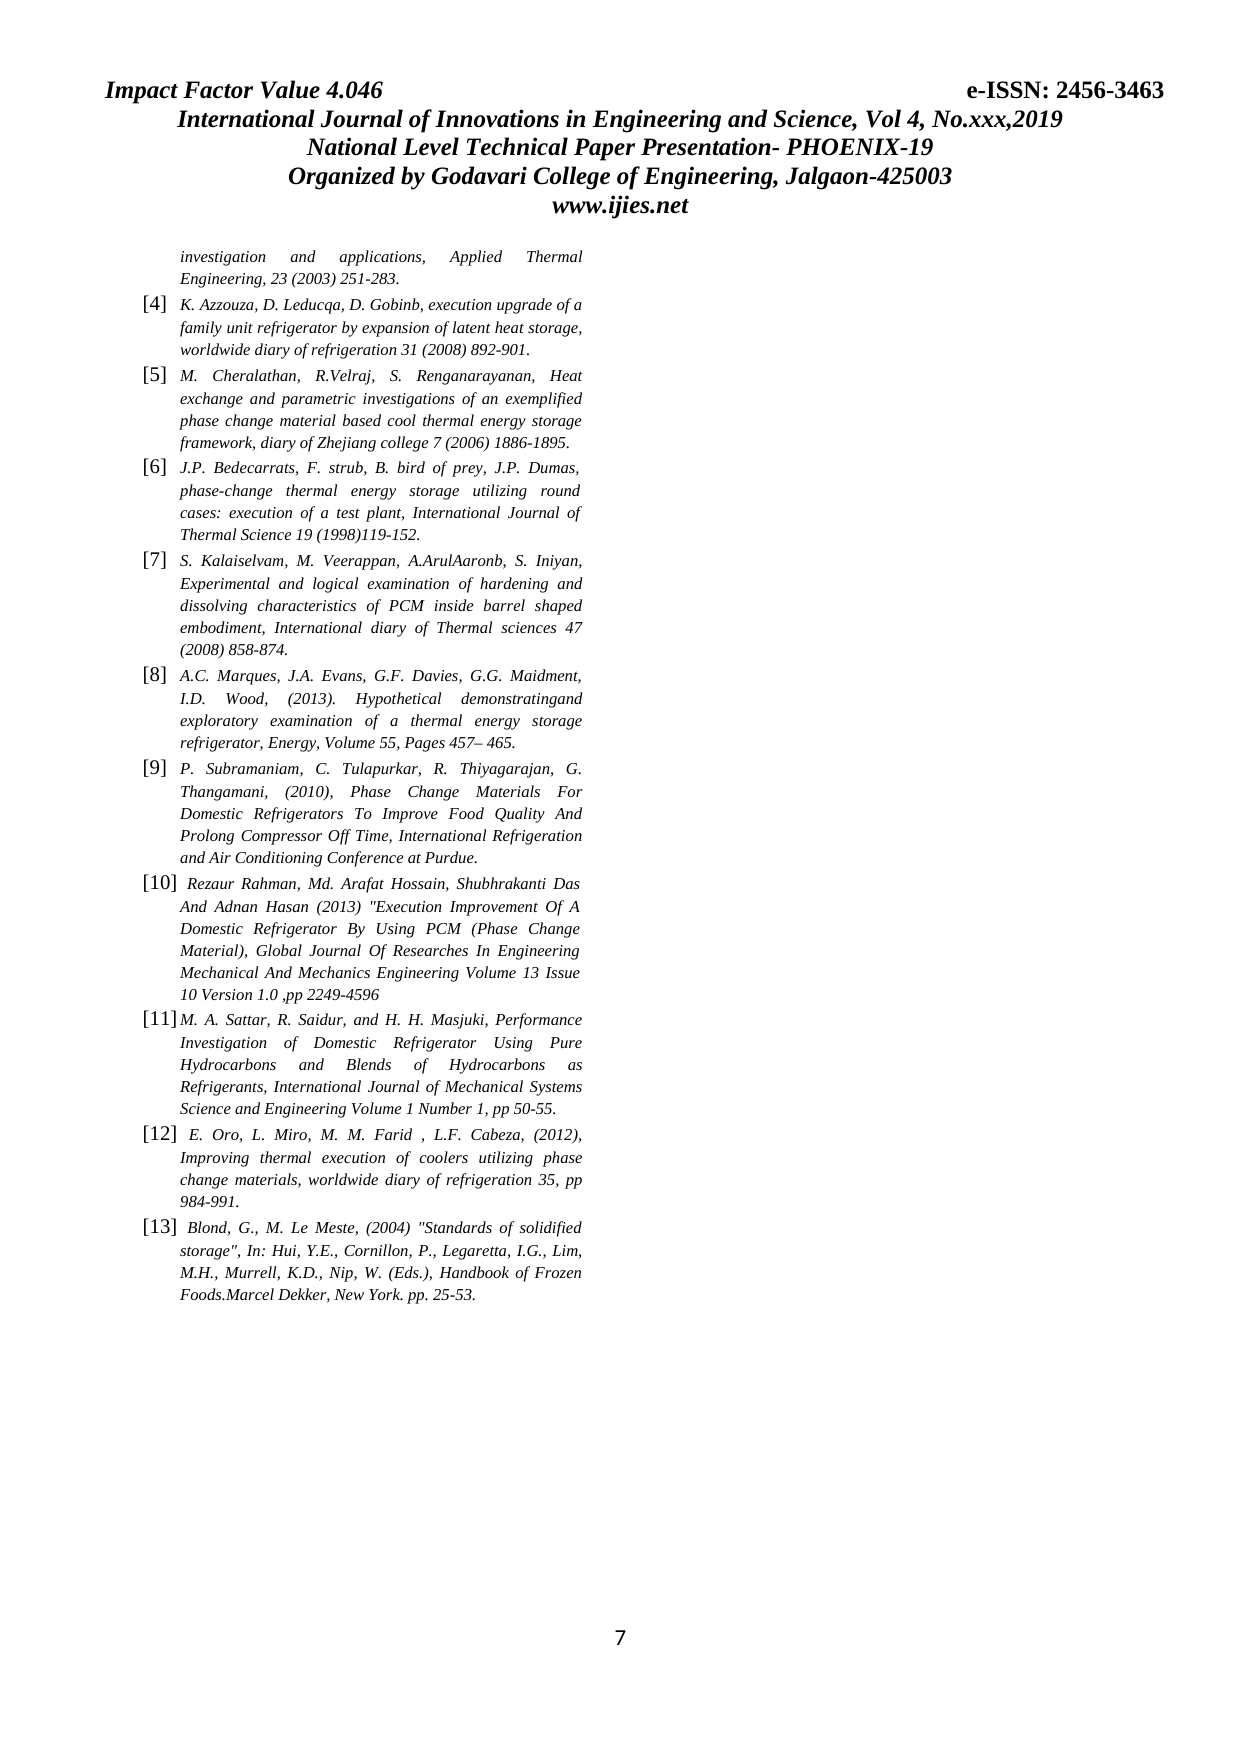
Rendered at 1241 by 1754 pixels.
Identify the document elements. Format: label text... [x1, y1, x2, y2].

list Rezaur Rahman, Md. Arafat Hossain, Shubhrakanti Das And Adnan Hasan (2013) "Execution Improvement Of A Domestic Refrigerator By Using PCM (Phase Change Material), Global Journal Of Researches In Engineering Mechanical And Mechanics Engineering Volume 13 Issue 10 Version 1.0 ,pp 2249-4596 [142, 869, 581, 1003]
list P. Subramaniam, C. Tulapurkar, R. Thiyagarajan, G. Thangamani, (2010), Phase Change Materials For Domestic Refrigerators To Improve Food Quality And Prolong Compressor Off Time, International Refrigeration and Air Conditioning Conference at Purdue. [142, 755, 583, 867]
list M. Cheralathan, R.Velraj, S. Renganarayanan, Heat exchange and parametric investigations of an exemplified phase change material based cool thermal energy storage framework, diary of Zhejiang college 7 (2006) 1886-1895. [142, 362, 583, 452]
list E. Oro, L. Miro, M. M. Farid , L.F. Cabeza, (2012), Improving thermal execution of coolers utilizing phase change materials, worldwide diary of refrigeration 35, pp 984-991. [142, 1121, 583, 1211]
list Blond, G., M. Le Meste, (2004) "Standards of solidified storage", In: Hui, Y.E., Cornillon, P., Legaretta, I.G., Lim, M.H., Murrell, K.D., Nip, W. (Eds.), Handbook of Frozen Foods.Marcel Dekker, New York. pp. 25-53. [142, 1214, 583, 1304]
list M. A. Sattar, R. Saidur, and H. H. Masjuki, Performance Investigation of Domestic Refrigerator Using Pure Hydrocarbons and Blends of Hydrocarbons as Refrigerants, International Journal of Mechanical Systems Science and Engineering Volume 1 Number 1, pp 50-55. [142, 1006, 583, 1118]
list J.P. Bedecarrats, F. strub, B. bird of prey, J.P. Dumas, phase-change thermal energy storage utilizing round cases: execution of a test plant, International Journal of Thermal Science 19 (1998)119-152. [142, 454, 581, 544]
list A.C. Marques, J.A. Evans, G.F. Davies, G.G. Maidment, I.D. Wood, (2013). Hypothetical demonstratingand exploratory examination of a thermal energy storage refrigerator, Energy, Volume 55, Pages 457– 465. [142, 662, 583, 752]
list S. Kalaiselvam, M. Veerappan, A.ArulAaronb, S. Iniyan, Experimental and logical examination of hardening and dissolving characteristics of PCM inside barrel shaped embodiment, International diary of Thermal sciences 47 (2008) 858-874. [142, 547, 583, 659]
list K. Azzouza, D. Leducqa, D. Gobinb, execution upgrade of a family unit refrigerator by expansion of latent heat storage, worldwide diary of refrigeration 31 (2008) 892-901. [142, 291, 583, 359]
